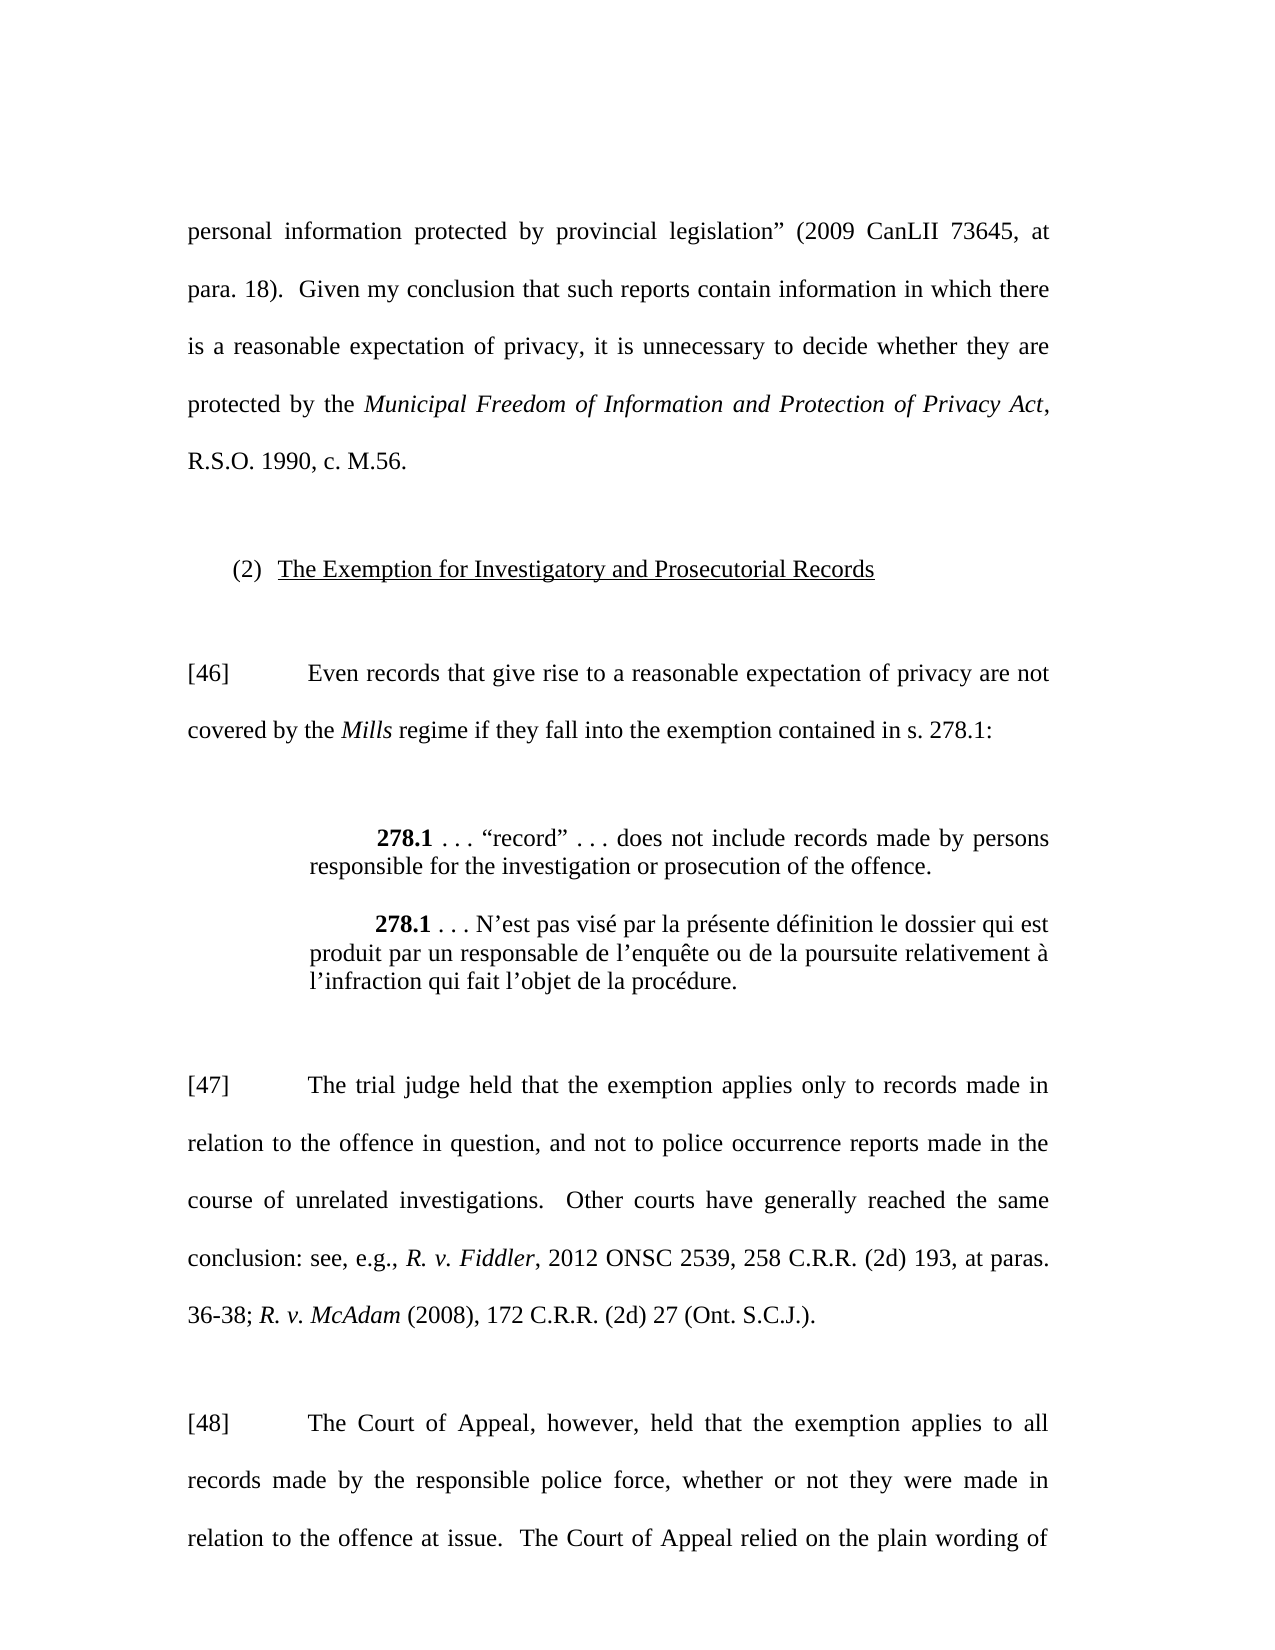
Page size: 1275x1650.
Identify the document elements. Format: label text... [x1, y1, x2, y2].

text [187, 1408, 1050, 1551]
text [187, 216, 1050, 475]
title The Exemption for Investigatory and Prosecutorial Records [232, 554, 1050, 583]
text The trial judge held that the exemption applies only to records made in relation to the offence in question, and not to police occurrence reports made in the course of unrelated investigations. Other courts have generally reached the same conclusion: see, e.g., R. v. Fiddler, 2012 ONSC 2539, 258 C.R.R. (2d) 193, at paras. 36-38; R. v. McAdam (2008), 172 C.R.R. (2d) 27 (Ont. S.C.J.). [187, 1070, 1050, 1329]
text 278.1 . . . N’est pas visé par la présente définition le dossier qui est produit par un responsable de l’enquête ou de la poursuite relativement à l’infraction qui fait l’objet de la procédure. [309, 909, 1050, 995]
text Even records that give rise to a reasonable expectation of privacy are not covered by the Mills regime if they fall into the exemption contained in s. 278.1: [187, 658, 1050, 744]
text 278.1 . . . “record” . . . does not include records made by persons responsible for the investigation or prosecution of the offence. [309, 823, 1050, 880]
